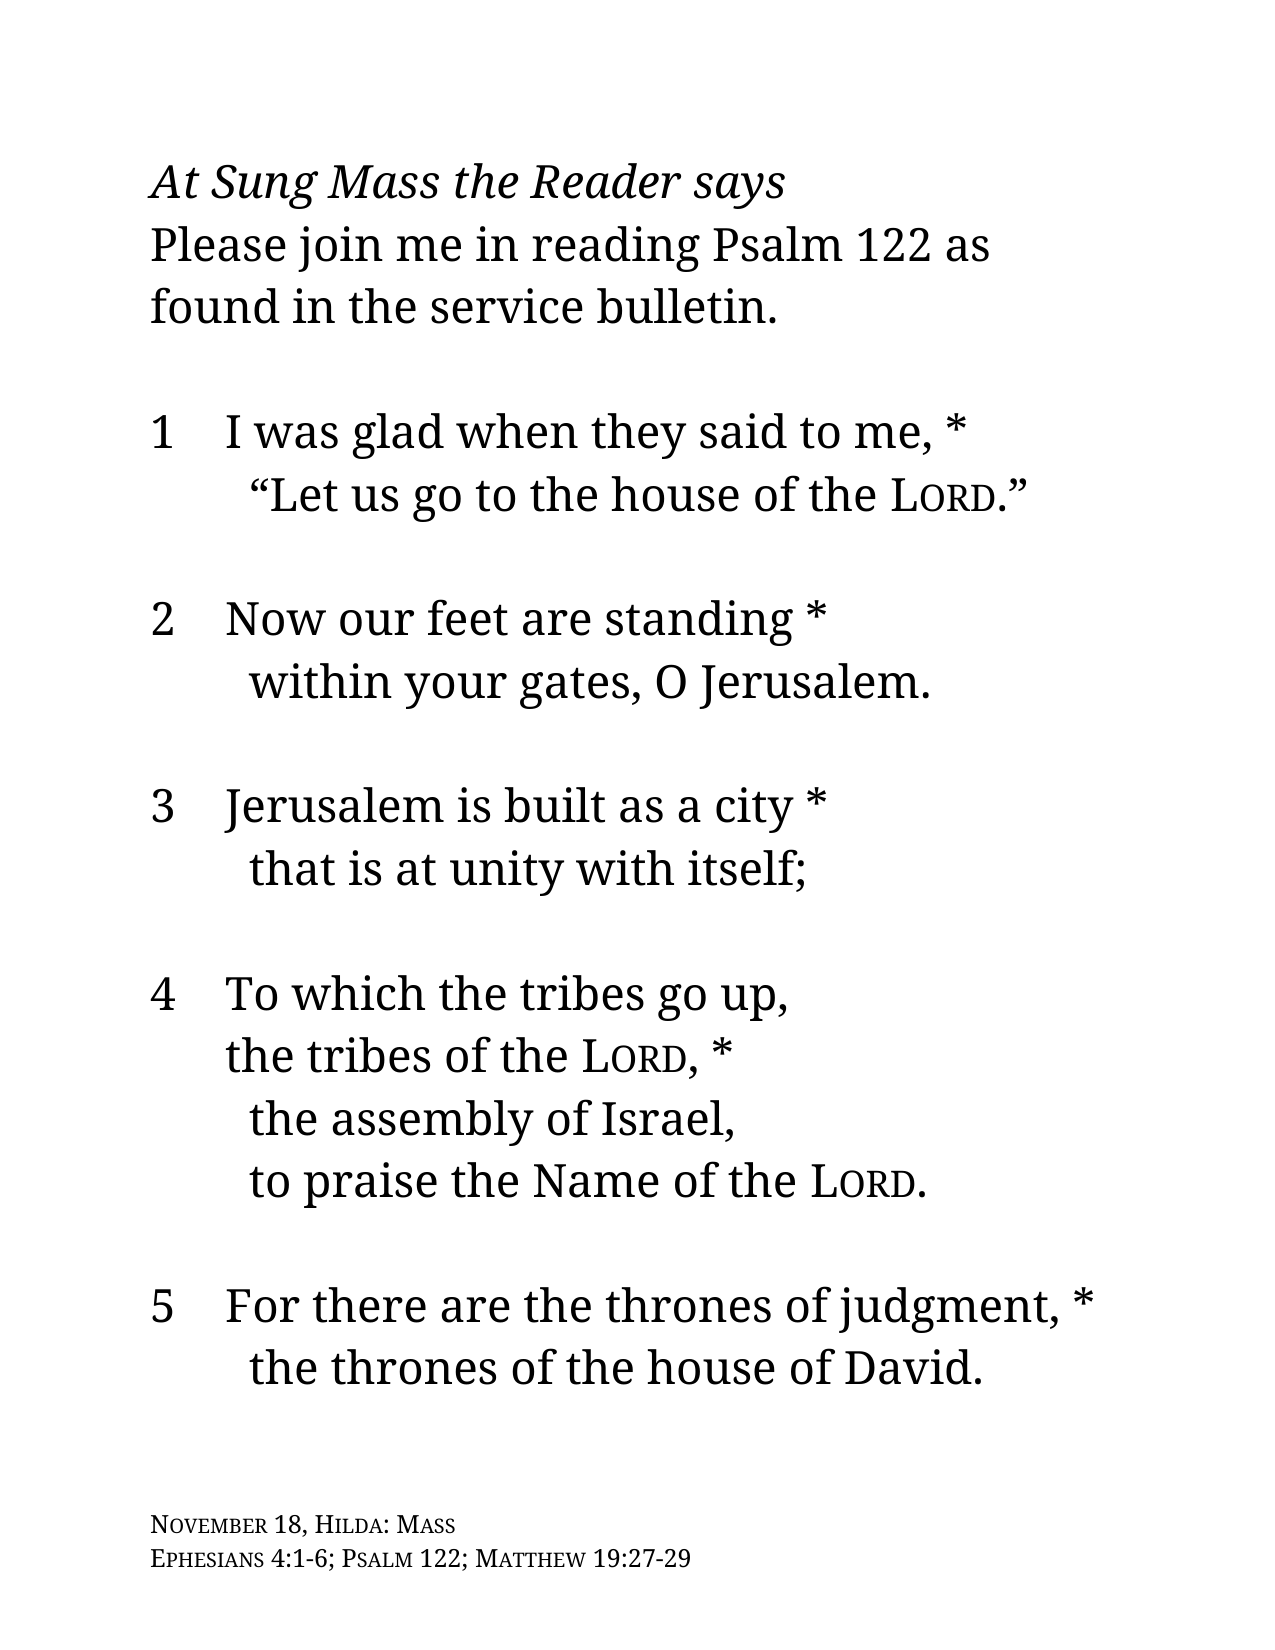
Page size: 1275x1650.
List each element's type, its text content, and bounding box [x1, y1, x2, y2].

text the assembly of , [150, 1086, 1125, 1148]
text 4 To which the tribes go up, [150, 961, 1125, 1023]
text within your gates, O Jerusalem. [150, 649, 1125, 712]
text to praise the Name of the Lord. [150, 1148, 1125, 1211]
text 2 Now our feet are standing * [150, 587, 1125, 649]
text Please join me in reading Psalm 122 as found in the service bulletin. [150, 212, 1125, 337]
text 5 For there are the thrones of judgment, * [150, 1273, 1125, 1336]
text the tribes of the Lord, * [150, 1023, 1125, 1086]
text 1 I was glad when they said to me, * [150, 399, 1125, 462]
text At Sung Mass the Reader says [150, 150, 1125, 212]
text “Let us go to the house of the Lord.” [150, 462, 1125, 524]
text the thrones of the house of David. [150, 1336, 1125, 1398]
text that is at unity with itself; [150, 836, 1125, 899]
text 3 Jerusalem is built as a city * [150, 774, 1125, 836]
